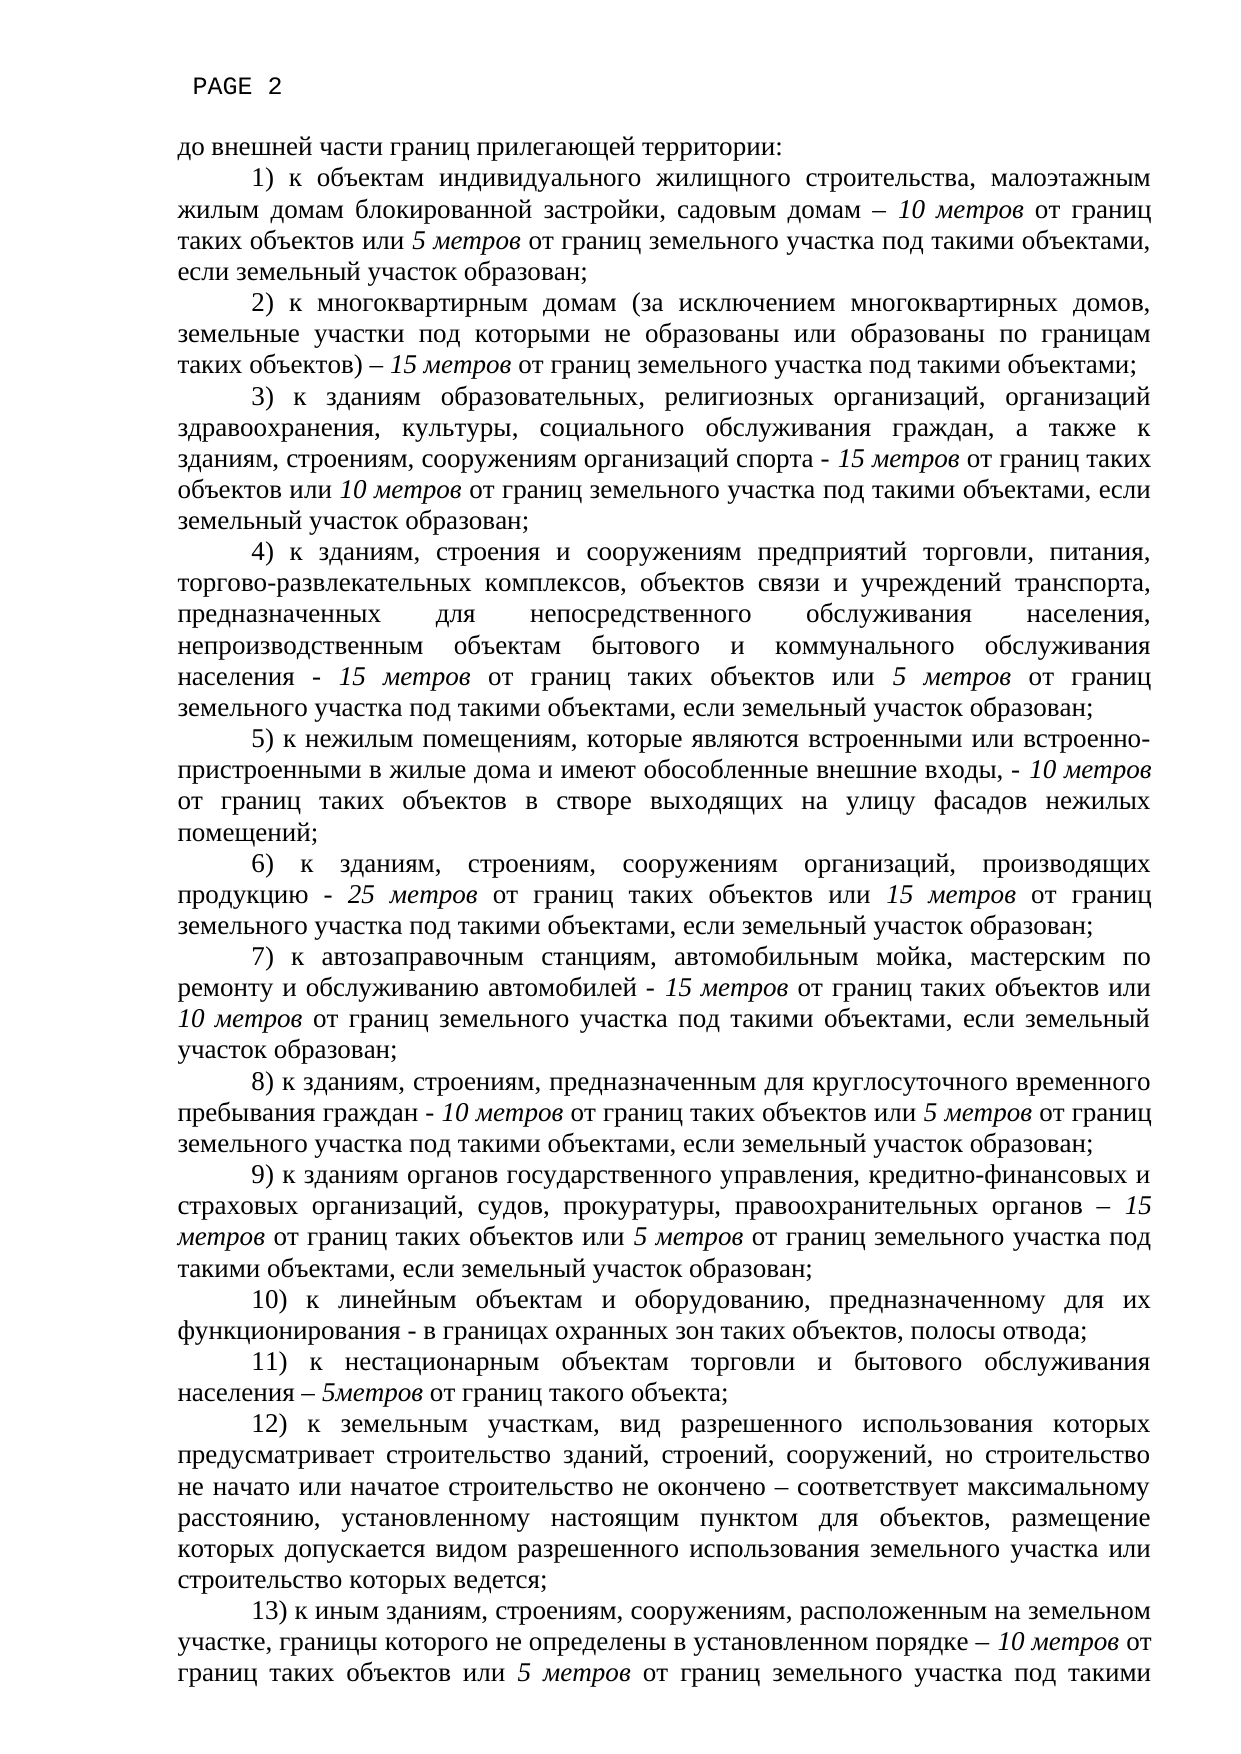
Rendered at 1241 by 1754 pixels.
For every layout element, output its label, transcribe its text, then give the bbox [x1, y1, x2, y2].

text 3) к зданиям образовательных, религиозных организаций, организаций здравоохранения, культуры, социального обслуживания граждан, а также к зданиям, строениям, сооружениям организаций спорта - 15 метров от границ таких объектов или 10 метров от границ земельного участка под такими объектами, если земельный участок образован; [177, 379, 1152, 535]
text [177, 1594, 1152, 1688]
text 5) к нежилым помещениям, которые являются встроенными или встроенно-пристроенными в жилые дома и имеют обособленные внешние входы, - 10 метров от границ таких объектов в створе выходящих на улицу фасадов нежилых помещений; [177, 722, 1152, 847]
text 11) к нестационарным объектам торговли и бытового обслуживания населения – 5метров от границ такого объекта; [177, 1345, 1152, 1407]
text 4) к зданиям, строения и сооружениям предприятий торговли, питания, торгово-развлекательных комплексов, объектов связи и учреждений транспорта, предназначенных для непосредственного обслуживания населения, непроизводственным объектам бытового и коммунального обслуживания населения - 15 метров от границ таких объектов или 5 метров от границ земельного участка под такими объектами, если земельный участок образован; [177, 535, 1152, 722]
text 8) к зданиям, строениям, предназначенным для круглосуточного временного пребывания граждан - 10 метров от границ таких объектов или 5 метров от границ земельного участка под такими объектами, если земельный участок образован; [177, 1065, 1152, 1158]
text 10) к линейным объектам и оборудованию, предназначенному для их функционирования - в границах охранных зон таких объектов, полосы отвода; [177, 1283, 1152, 1345]
text 2) к многоквартирным домам (за исключением многоквартирных домов, земельные участки под которыми не образованы или образованы по границам таких объектов) – 15 метров от границ земельного участка под такими объектами; [177, 286, 1152, 379]
text 7) к автозаправочным станциям, автомобильным мойка, мастерским по ремонту и обслуживанию автомобилей - 15 метров от границ таких объектов или 10 метров от границ земельного участка под такими объектами, если земельный участок образован; [177, 940, 1152, 1065]
text 12) к земельным участкам, вид разрешенного использования которых предусматривает строительство зданий, строений, сооружений, но строительство не начато или начатое строительство не окончено – соответствует максимальному расстоянию, установленному настоящим пунктом для объектов, размещение которых допускается видом разрешенного использования земельного участка или строительство которых ведется; [177, 1407, 1152, 1594]
text 9) к зданиям органов государственного управления, кредитно-финансовых и страховых организаций, судов, прокуратуры, правоохранительных органов – 15 метров от границ таких объектов или 5 метров от границ земельного участка под такими объектами, если земельный участок образован; [177, 1158, 1152, 1283]
text 1) к объектам индивидуального жилищного строительства, малоэтажным жилым домам блокированной застройки, садовым домам – 10 метров от границ таких объектов или 5 метров от границ земельного участка под такими объектами, если земельный участок образован; [177, 162, 1152, 286]
text 6) к зданиям, строениям, сооружениям организаций, производящих продукцию - 25 метров от границ таких объектов или 15 метров от границ земельного участка под такими объектами, если земельный участок образован; [177, 847, 1152, 940]
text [177, 130, 1152, 162]
